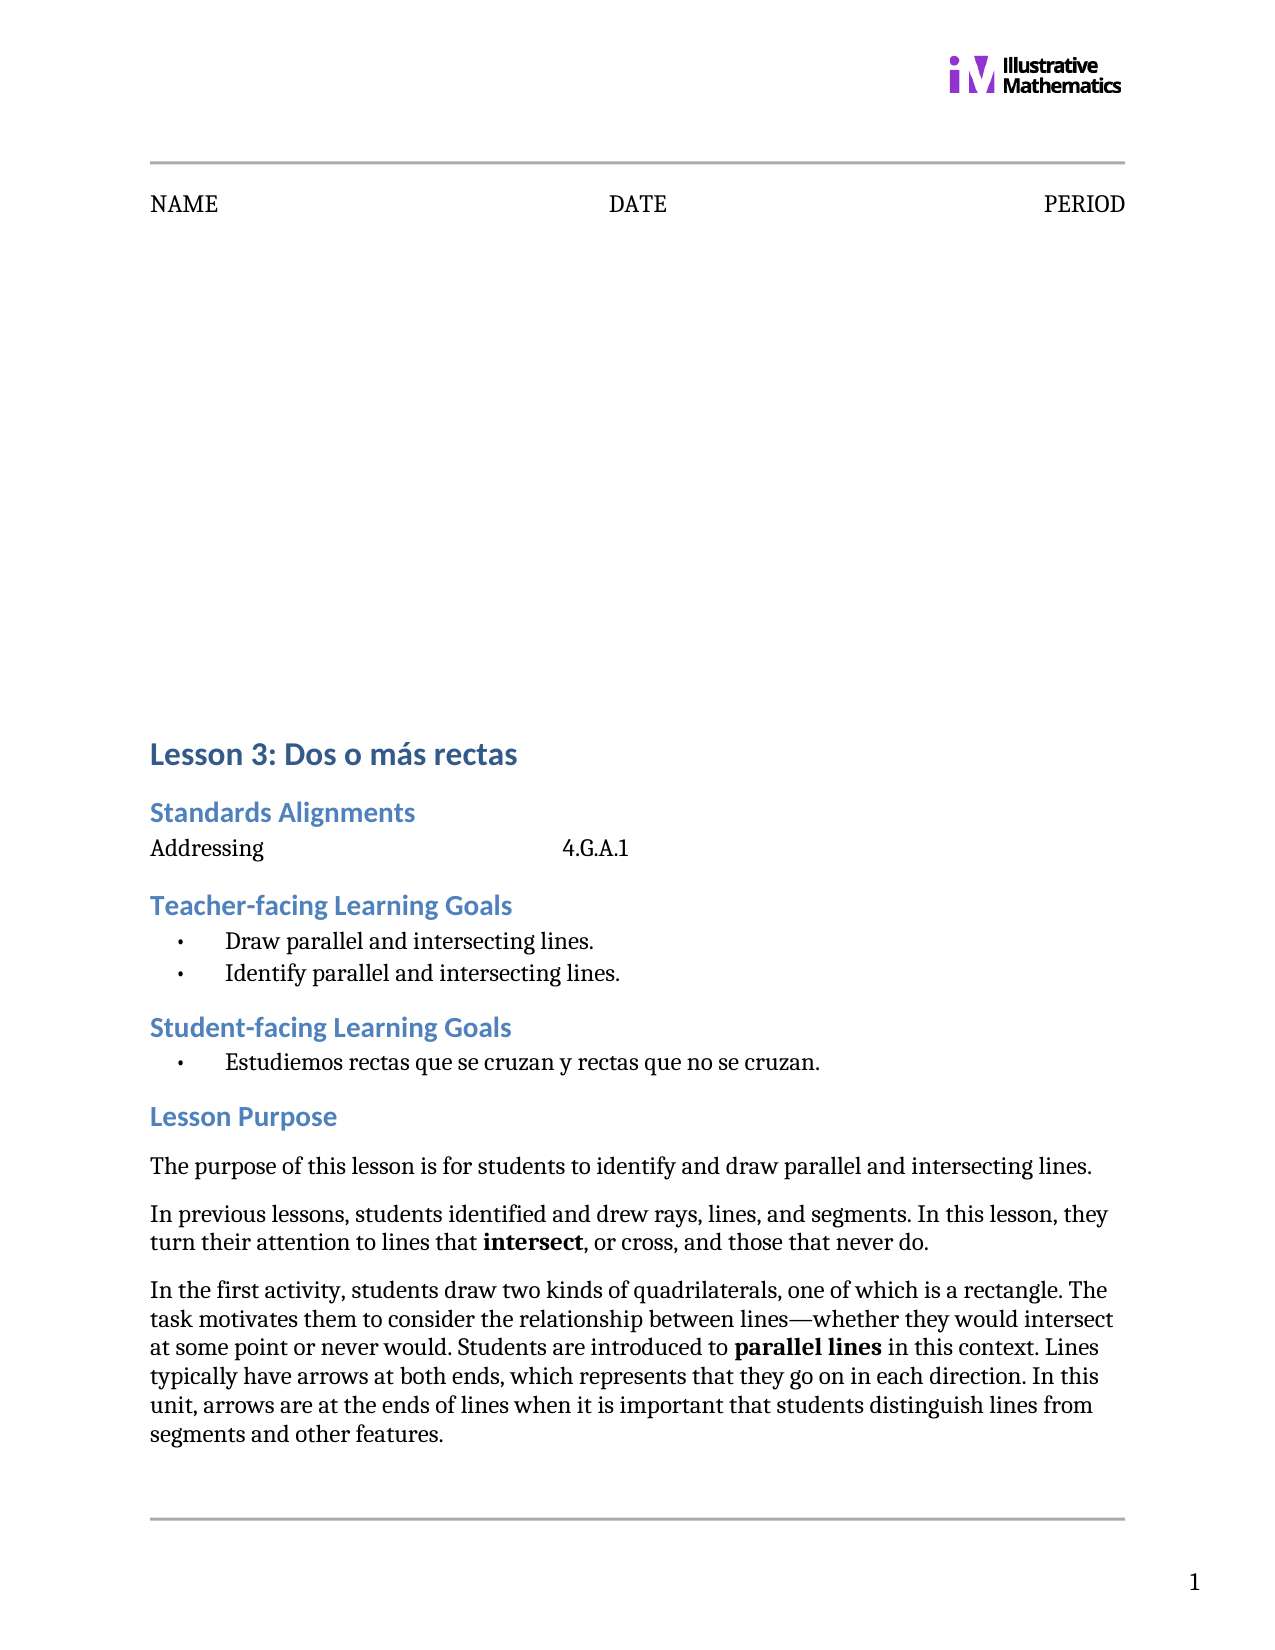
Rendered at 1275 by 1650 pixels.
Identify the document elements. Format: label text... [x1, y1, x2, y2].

picture [949, 55, 1121, 93]
table_header Addressing [139, 830, 551, 866]
list Draw parallel and intersecting lines. [175, 927, 1125, 955]
table_header 4.G.A.1 [551, 830, 964, 866]
text In previous lessons, students identified and drew rays, lines, and segments. In this lesson, they turn their attention to lines that intersect, or cross, and those that never do. [150, 1199, 1125, 1257]
text In the first activity, students draw two kinds of quadrilaterals, one of which is a rectangle. The task motivates them to consider the relationship between lines—whether they would intersect at some point or never would. Students are introduced to parallel lines in this context. Lines typically have arrows at both ends, which represents that they go on in each direction. In this unit, arrows are at the ends of lines when it is important that students distinguish lines from segments and other features. [150, 1276, 1125, 1448]
subtitle Standards Alignments [150, 794, 1125, 830]
subtitle Student-facing Learning Goals [150, 1009, 1125, 1044]
subtitle Teacher-facing Learning Goals [150, 887, 1125, 923]
subtitle Lesson 3: Dos o más rectas [150, 733, 1125, 774]
subtitle Lesson Purpose [150, 1098, 1125, 1133]
list Estudiemos rectas que se cruzan y rectas que no se cruzan. [175, 1048, 1125, 1077]
text The purpose of this lesson is for students to identify and draw parallel and intersecting lines. [150, 1152, 1125, 1181]
list Identify parallel and intersecting lines. [175, 959, 1125, 988]
